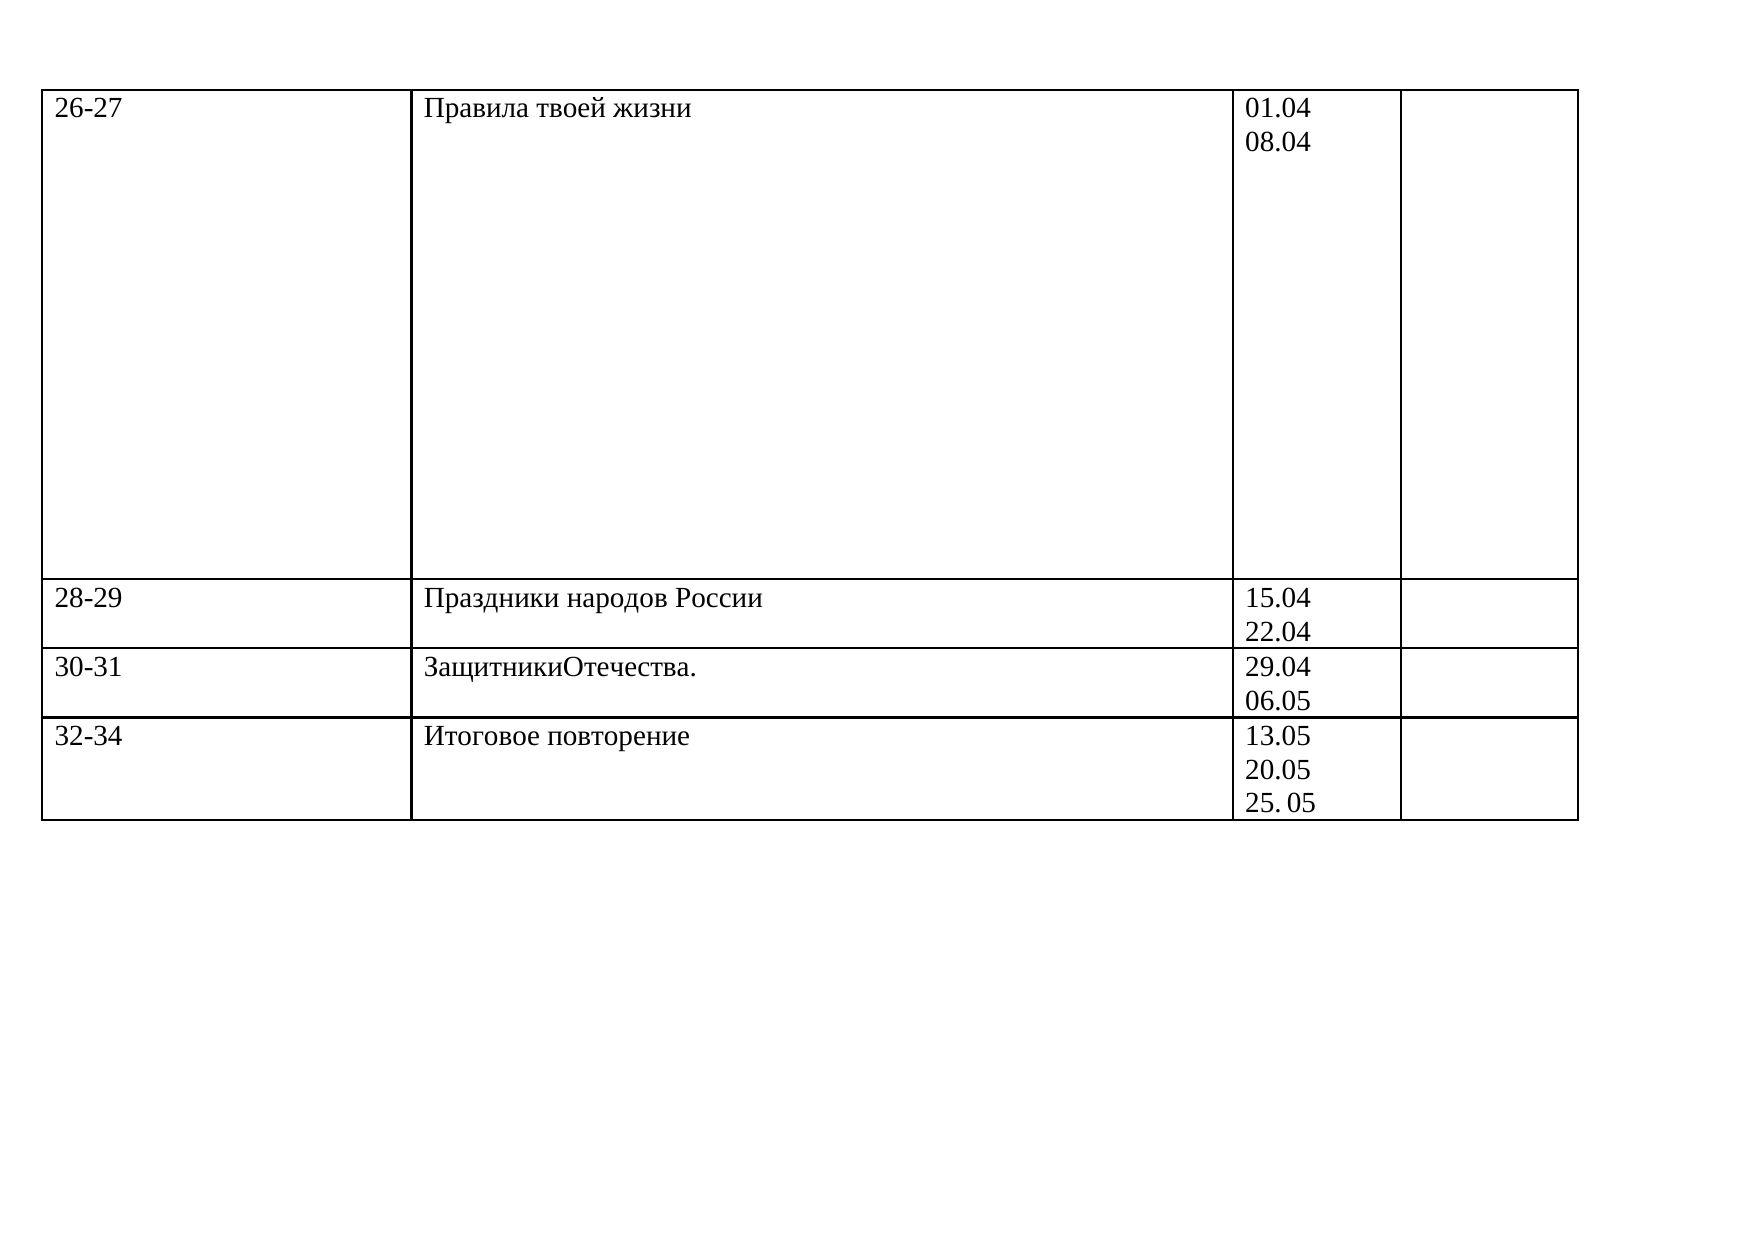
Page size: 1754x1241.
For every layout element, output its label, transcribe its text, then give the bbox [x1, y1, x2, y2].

table_cell ЗащитникиОтечества. [413, 649, 1232, 716]
table_cell 28-29 [43, 580, 410, 647]
table_cell 13.05 20.05 25. 05 [1234, 719, 1400, 819]
table_cell [1402, 719, 1577, 819]
table_cell Итоговое повторение [413, 719, 1232, 819]
table_cell [1402, 580, 1577, 647]
table_cell Правила твоей жизни [413, 91, 1232, 578]
table_cell 01.04 08.04 [1234, 91, 1400, 578]
table_cell [1402, 649, 1577, 716]
table_cell 26-27 [43, 91, 410, 578]
table_cell Праздники народов России [413, 580, 1232, 647]
table_cell 30-31 [43, 649, 410, 716]
table_cell 32-34 [43, 719, 410, 819]
table_cell [1402, 91, 1577, 578]
table_cell 15.04 22.04 [1234, 580, 1400, 647]
table_cell 29.04 06.05 [1234, 649, 1400, 716]
